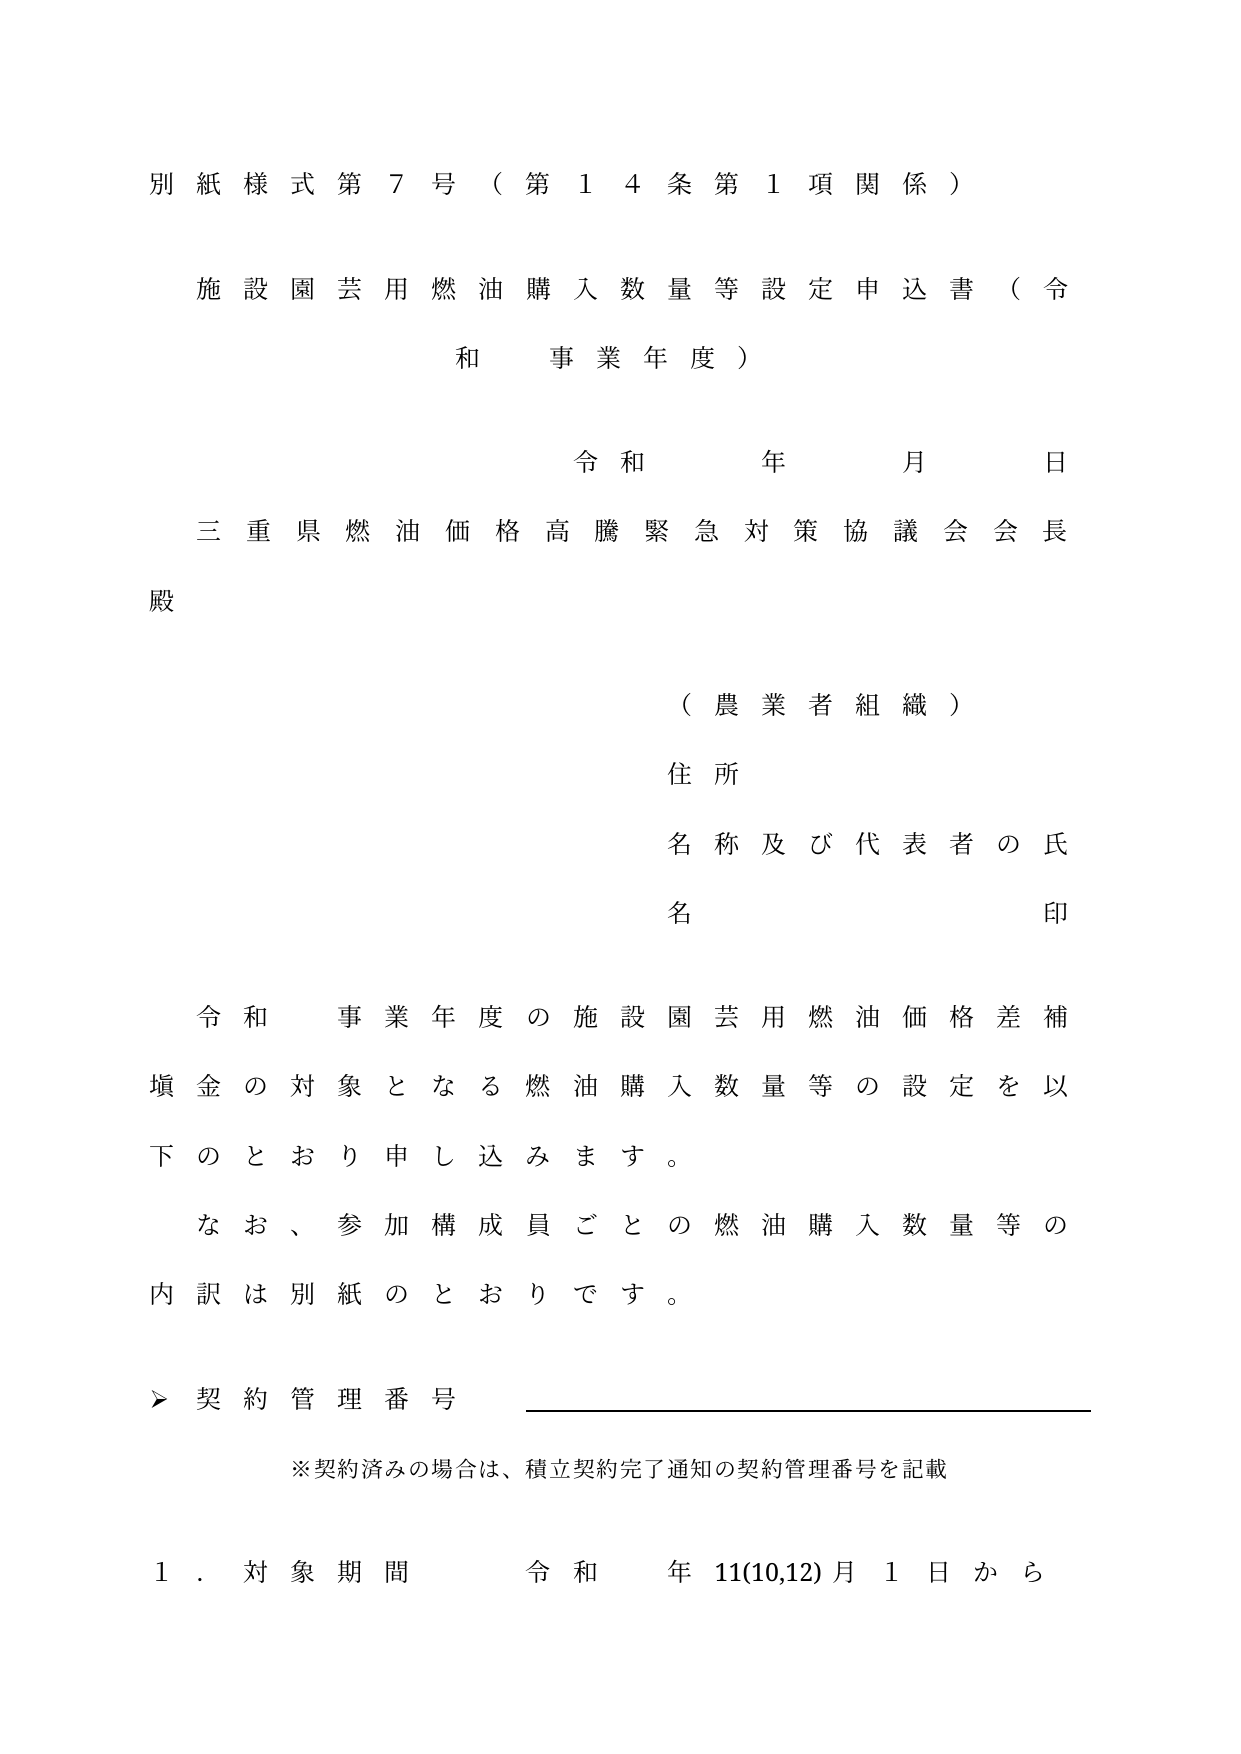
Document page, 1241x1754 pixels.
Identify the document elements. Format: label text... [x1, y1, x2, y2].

text 名称及び代表者の氏名 印 [665, 808, 1091, 946]
text 別紙様式第７号（第１４条第１項関係） [149, 148, 1091, 218]
text 施設園芸用燃油購入数量等設定申込書（令和 事業年度） [149, 253, 1091, 391]
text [149, 1536, 1091, 1605]
text 三重県燃油価格高騰緊急対策協議会会長 殿 [149, 495, 1091, 634]
text 住所 [665, 738, 1091, 808]
text （農業者組織） [651, 669, 1091, 738]
text ※契約済みの場合は、積立契約完了通知の契約管理番号を記載 [223, 1432, 1091, 1501]
text 令和 事業年度の施設園芸用燃油価格差補塡金の対象となる燃油購入数量等の設定を以下のとおり申し込みます。 [149, 981, 1091, 1189]
text なお、参加構成員ごとの燃油購入数量等の内訳は別紙のとおりです。 [149, 1189, 1091, 1328]
list 契約管理番号 [149, 1363, 1091, 1432]
text 令和 年 月 日 [149, 426, 1091, 495]
